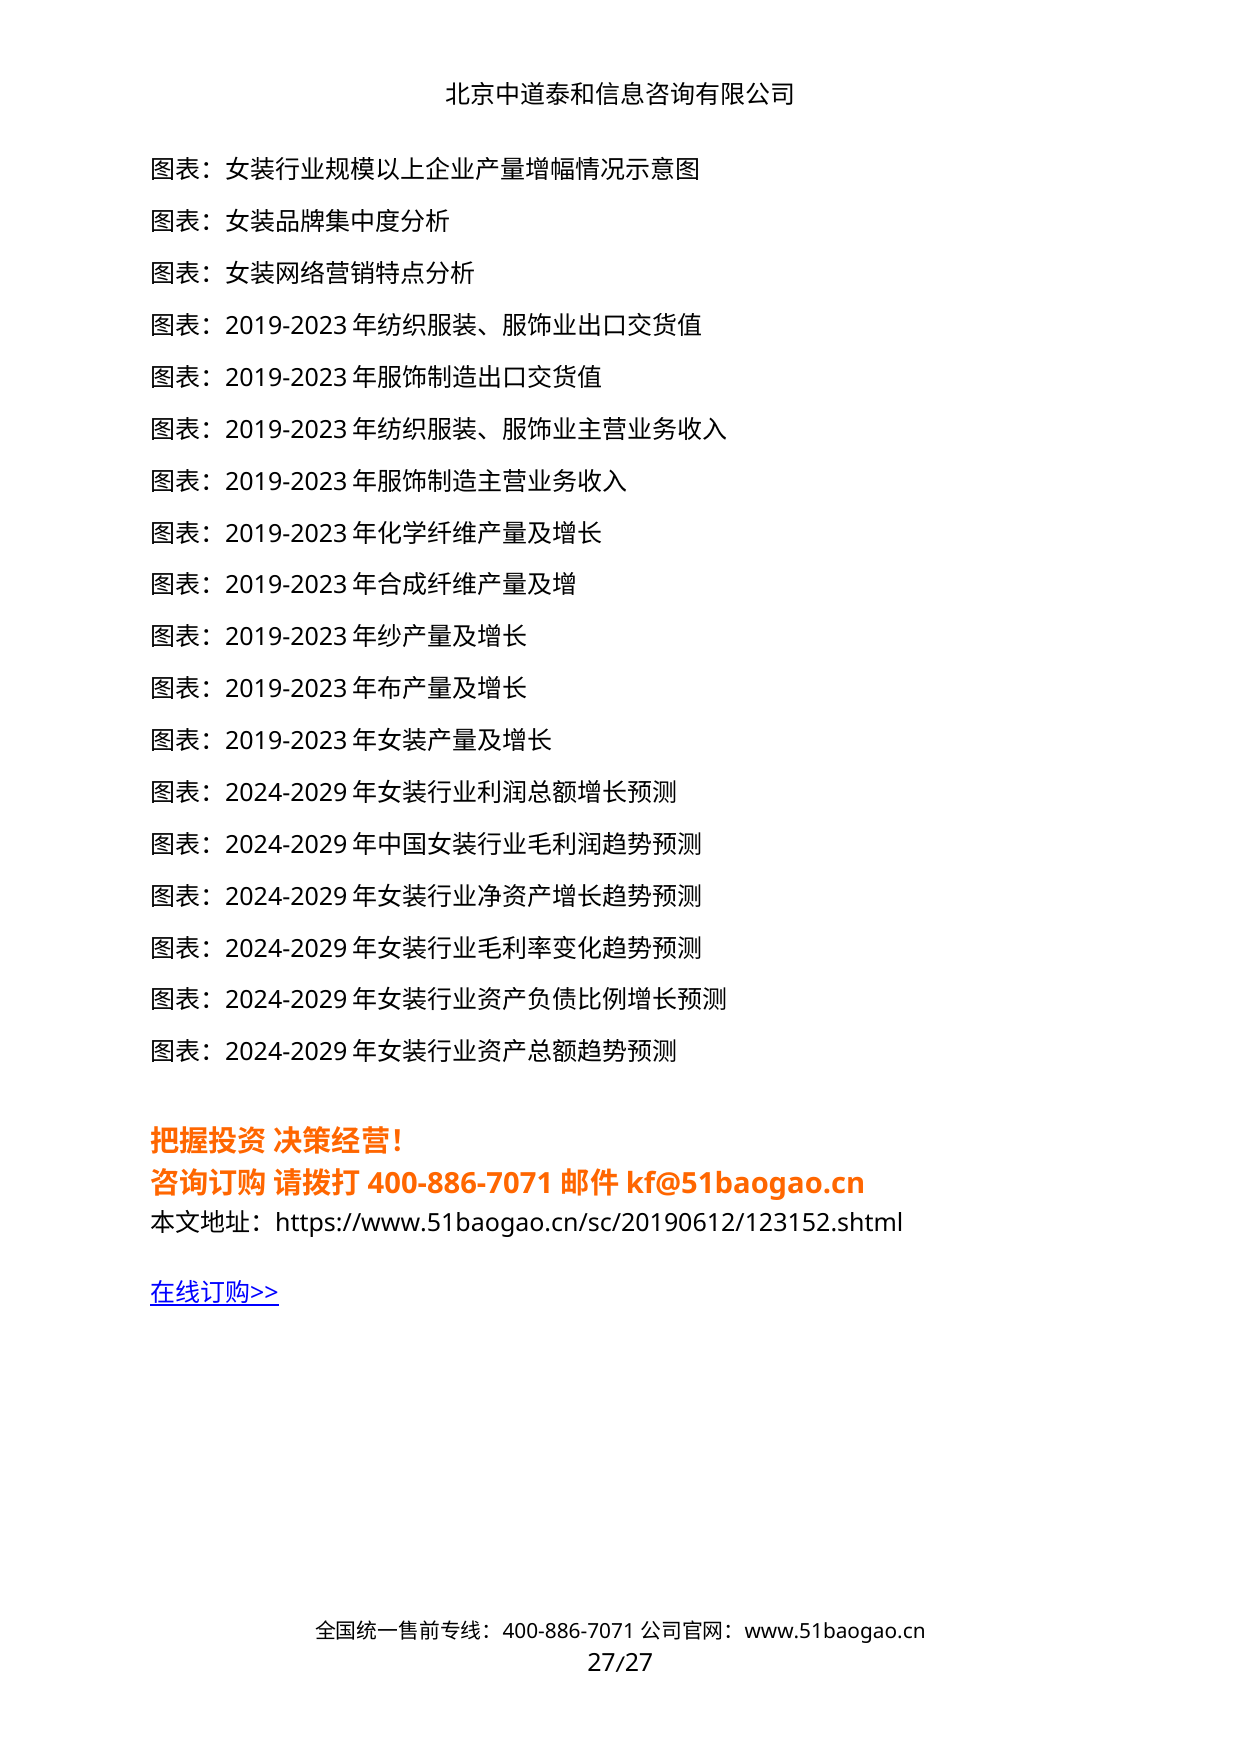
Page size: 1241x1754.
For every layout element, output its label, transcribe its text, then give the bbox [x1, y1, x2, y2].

text 图表：2024-2029年中国女装行业毛利润趋势预测 [150, 824, 1090, 861]
text 图表：2019-2023年纺织服装、服饰业出口交货值 [150, 306, 1090, 342]
text 图表：2019-2023年纱产量及增长 [150, 617, 1090, 653]
text 图表：2024-2029年女装行业资产负债比例增长预测 [150, 980, 1090, 1016]
text 图表：女装行业规模以上企业产量增幅情况示意图 [150, 150, 1090, 186]
text 图表：2019-2023年化学纤维产量及增长 [150, 513, 1090, 549]
text 图表：2019-2023年纺织服装、服饰业主营业务收入 [150, 409, 1090, 446]
text 图表：2019-2023年女装产量及增长 [150, 721, 1090, 757]
text 图表：2024-2029年女装行业利润总额增长预测 [150, 772, 1090, 809]
text 图表：2024-2029年女装行业毛利率变化趋势预测 [150, 928, 1090, 964]
text 图表：2024-2029年女装行业资产总额趋势预测 [150, 1032, 1090, 1068]
text 图表：2019-2023年合成纤维产量及增 [150, 565, 1090, 601]
text 图表：2019-2023年布产量及增长 [150, 669, 1090, 705]
text 图表：2024-2029年女装行业净资产增长趋势预测 [150, 876, 1090, 912]
text 图表：2019-2023年服饰制造主营业务收入 [150, 461, 1090, 497]
text 图表：女装品牌集中度分析 [150, 202, 1090, 238]
text 图表：女装网络营销特点分析 [150, 254, 1090, 290]
text 图表：2019-2023年服饰制造出口交货值 [150, 357, 1090, 394]
text 在线订购>> [150, 1239, 1090, 1309]
text 把握投资 决策经营！咨询订购 请拨打 400-886-7071 邮件 kf@51baogao.cn本文地址：https://www.51baogao.cn/sc/20190612/123152.shtml [150, 1084, 1090, 1239]
